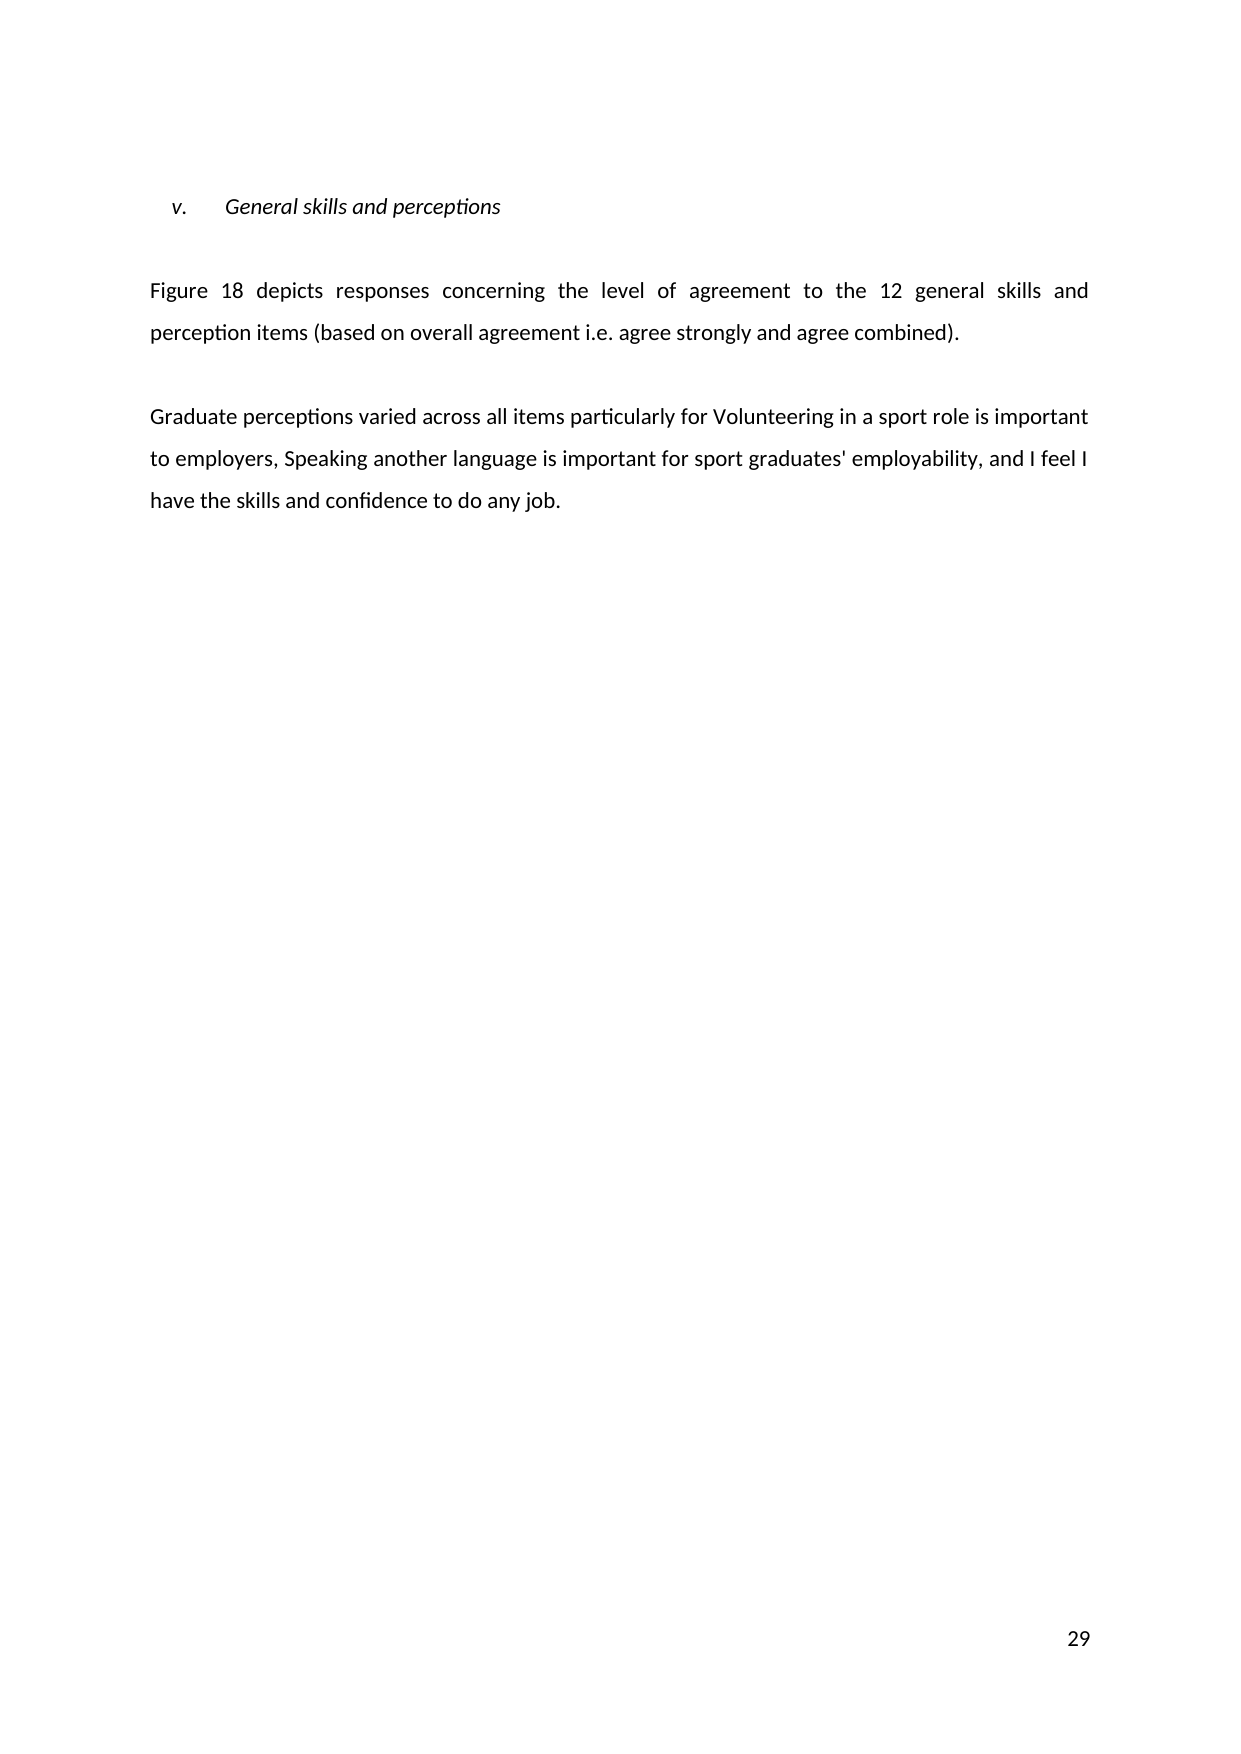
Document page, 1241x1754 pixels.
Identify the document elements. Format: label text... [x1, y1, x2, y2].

list General skills and perceptions [187, 192, 1090, 220]
text Figure 18 depicts responses concerning the level of agreement to the 12 general skills and perception items (based on overall agreement i.e. agree strongly and agree combined). [150, 276, 1090, 346]
text Graduate perceptions varied across all items particularly for Volunteering in a sport role is important to employers, Speaking another language is important for sport graduates' employability, and I feel I have the skills and confidence to do any job. [150, 402, 1090, 514]
